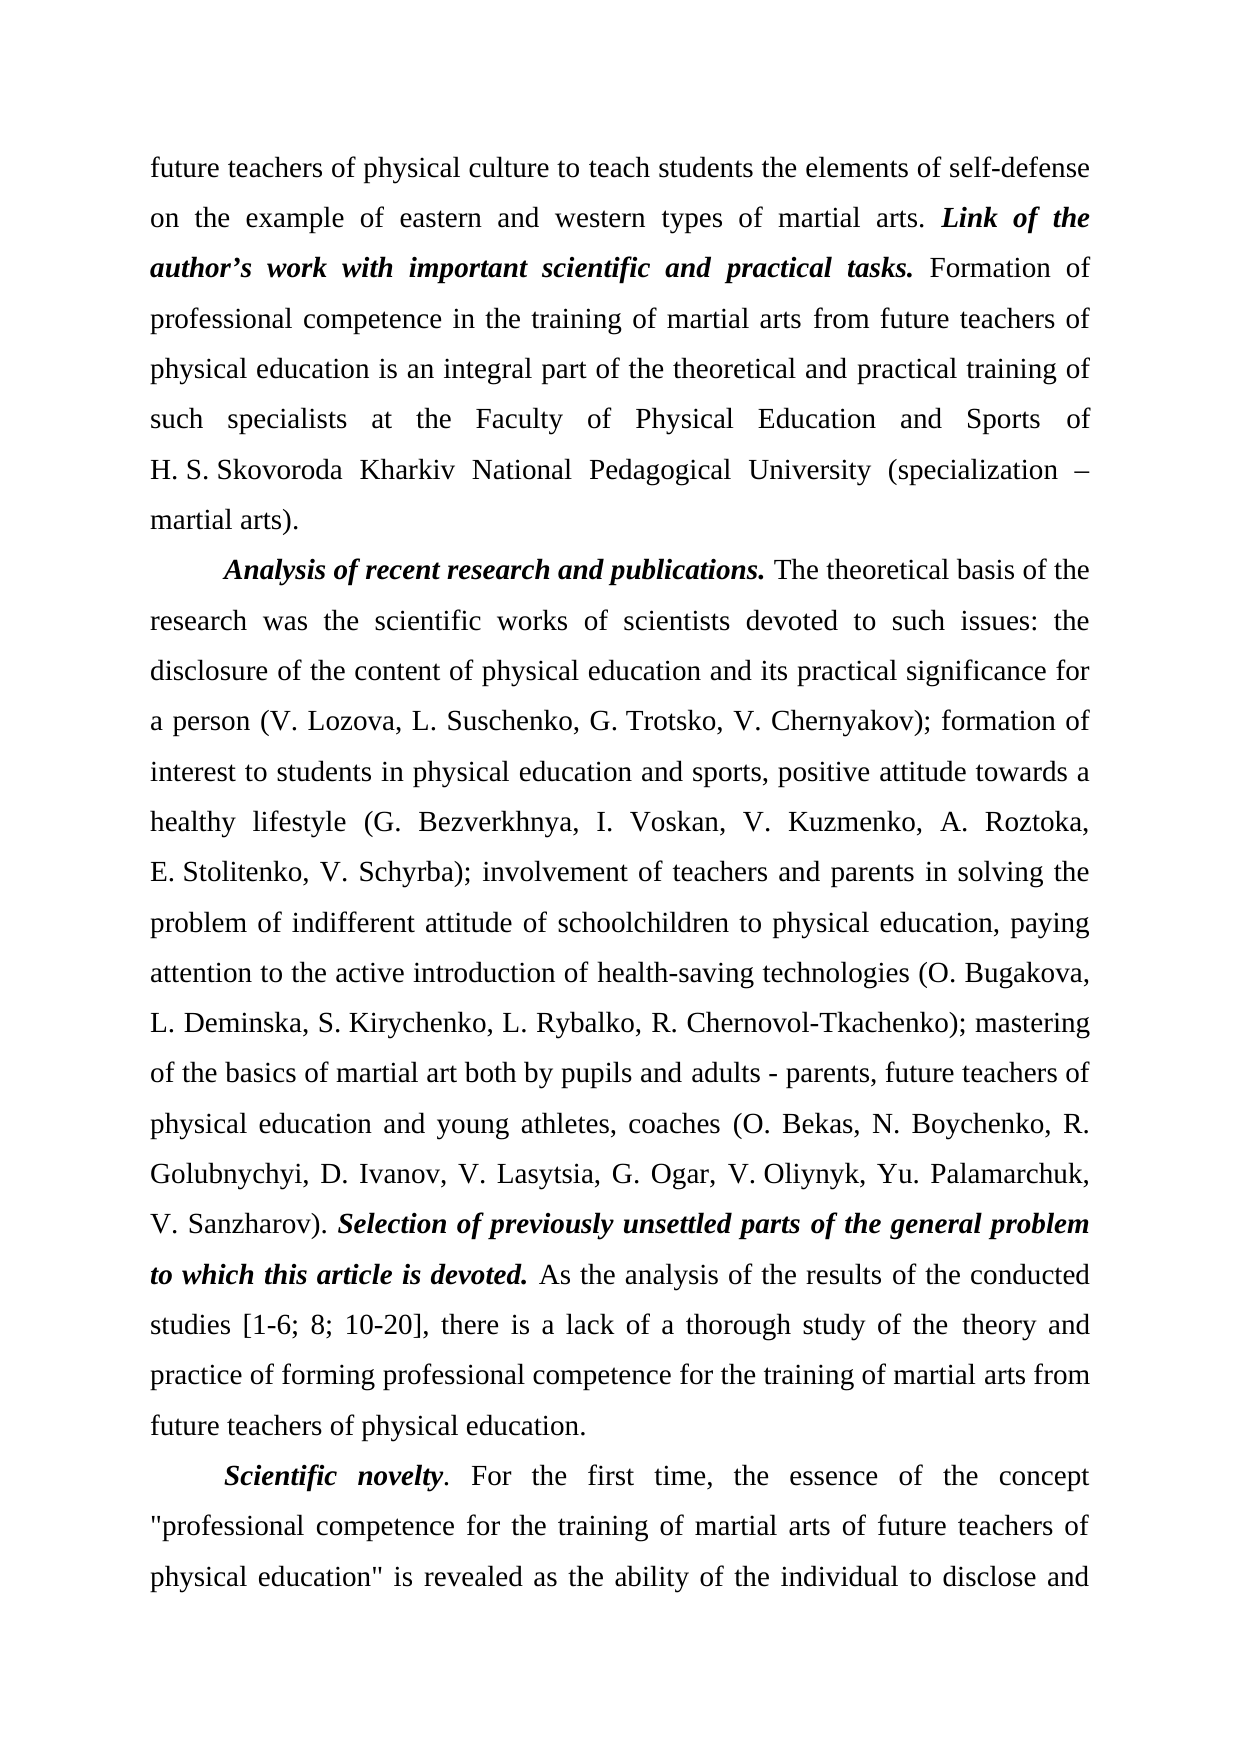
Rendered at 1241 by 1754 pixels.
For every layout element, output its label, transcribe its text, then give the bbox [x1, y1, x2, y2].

text Analysis of recent research and publications. The theoretical basis of the research was the scientific works of scientists devoted to such issues: the disclosure of the content of physical education and its practical significance for a person (V. Lozova, L. Suschenko, G. Trotsko, V. Chernyakov); formation of interest to students in physical education and sports, positive attitude towards a healthy lifestyle (G. Bezverkhnya, I. Voskan, V. Kuzmenko, A. Roztoka, E. Stolitenko, V. Schyrba); involvement of teachers and parents in solving the problem of indifferent attitude of schoolchildren to physical education, paying attention to the active introduction of health-saving technologies (O. Bugakova, L. Deminska, S. Kirychenko, L. Rybalko, R. Chernovol-Tkachenko); mastering of the basics of martial art both by pupils and adults - parents, future teachers of physical education and young athletes, coaches (O. Bekas, N. Boychenko, R. Golubnychyi, D. Ivanov, V. Lasytsia, G. Ogar, V. Oliynyk, Yu. Palamarchuk, V. Sanzharov). Selection of previously unsettled parts of the general problem to which this article is devoted. As the analysis of the results of the conducted studies [1-6; 8; 10-20], there is a lack of a thorough study of the theory and practice of forming professional competence for the training of martial arts from future teachers of physical education. [150, 552, 1090, 1441]
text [150, 150, 1090, 536]
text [150, 1458, 1090, 1592]
